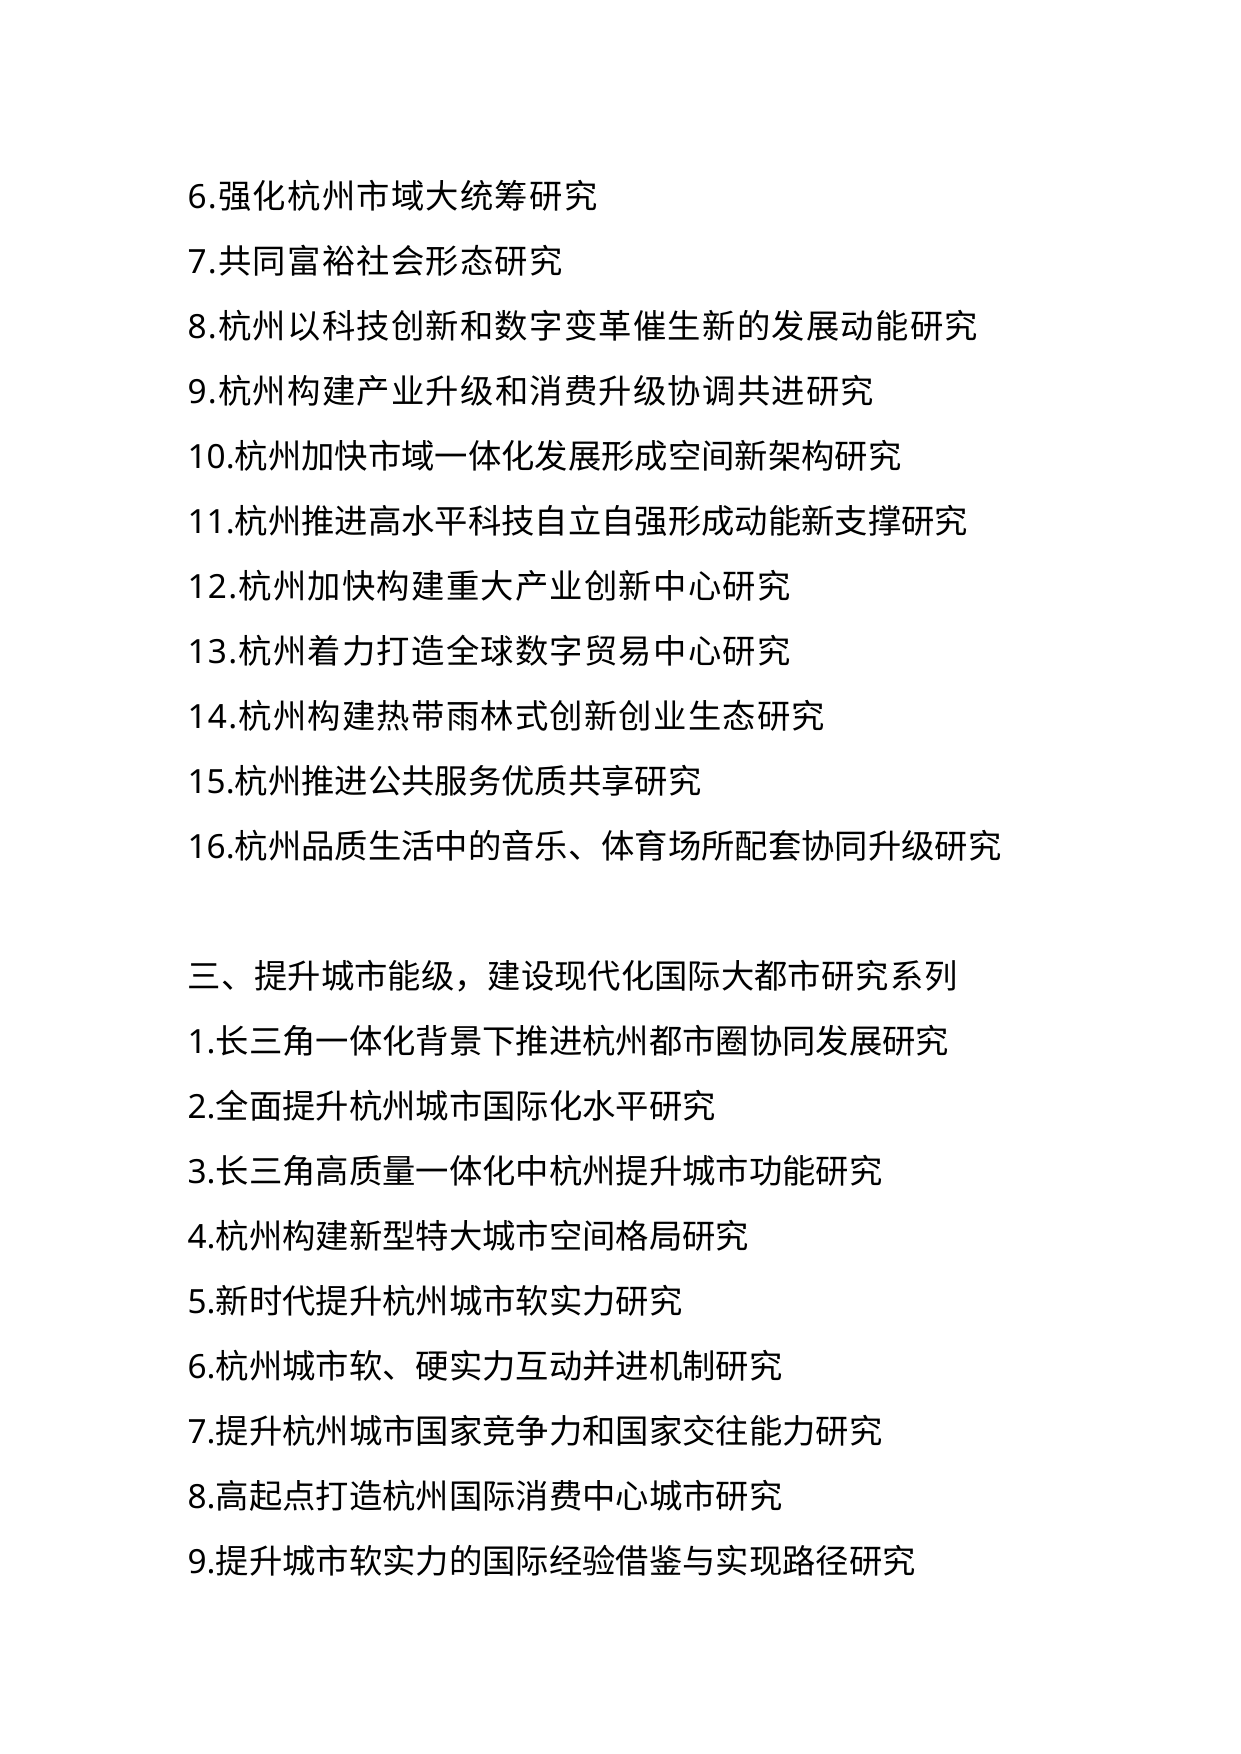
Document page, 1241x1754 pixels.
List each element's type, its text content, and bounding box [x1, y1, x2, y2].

text 9.杭州构建产业升级和消费升级协调共进研究 [187, 357, 1078, 422]
text 三、提升城市能级，建设现代化国际大都市研究系列 [187, 942, 1078, 1007]
text 10.杭州加快市域一体化发展形成空间新架构研究 [187, 422, 1078, 487]
text 6.杭州城市软、硬实力互动并进机制研究 [187, 1332, 1078, 1397]
text 4.杭州构建新型特大城市空间格局研究 [187, 1202, 1078, 1267]
text 16.杭州品质生活中的音乐、体育场所配套协同升级研究 [187, 812, 1078, 877]
text 7.共同富裕社会形态研究 [187, 227, 1078, 292]
text 3.长三角高质量一体化中杭州提升城市功能研究 [187, 1137, 1078, 1202]
text 6.强化杭州市域大统筹研究 [187, 162, 1078, 227]
text 13.杭州着力打造全球数字贸易中心研究 [187, 617, 1078, 682]
text 11.杭州推进高水平科技自立自强形成动能新支撑研究 [187, 487, 1078, 552]
text 1.长三角一体化背景下推进杭州都市圈协同发展研究 [187, 1007, 1078, 1072]
text 8.杭州以科技创新和数字变革催生新的发展动能研究 [187, 292, 1078, 357]
text 12.杭州加快构建重大产业创新中心研究 [187, 552, 1078, 617]
text 7.提升杭州城市国家竞争力和国家交往能力研究 [187, 1397, 1078, 1462]
text 2.全面提升杭州城市国际化水平研究 [187, 1072, 1078, 1137]
text 14.杭州构建热带雨林式创新创业生态研究 [187, 682, 1078, 747]
text 15.杭州推进公共服务优质共享研究 [187, 747, 1078, 812]
text 5.新时代提升杭州城市软实力研究 [187, 1267, 1078, 1332]
text 9.提升城市软实力的国际经验借鉴与实现路径研究 [187, 1527, 1078, 1592]
text 8.高起点打造杭州国际消费中心城市研究 [187, 1462, 1078, 1527]
